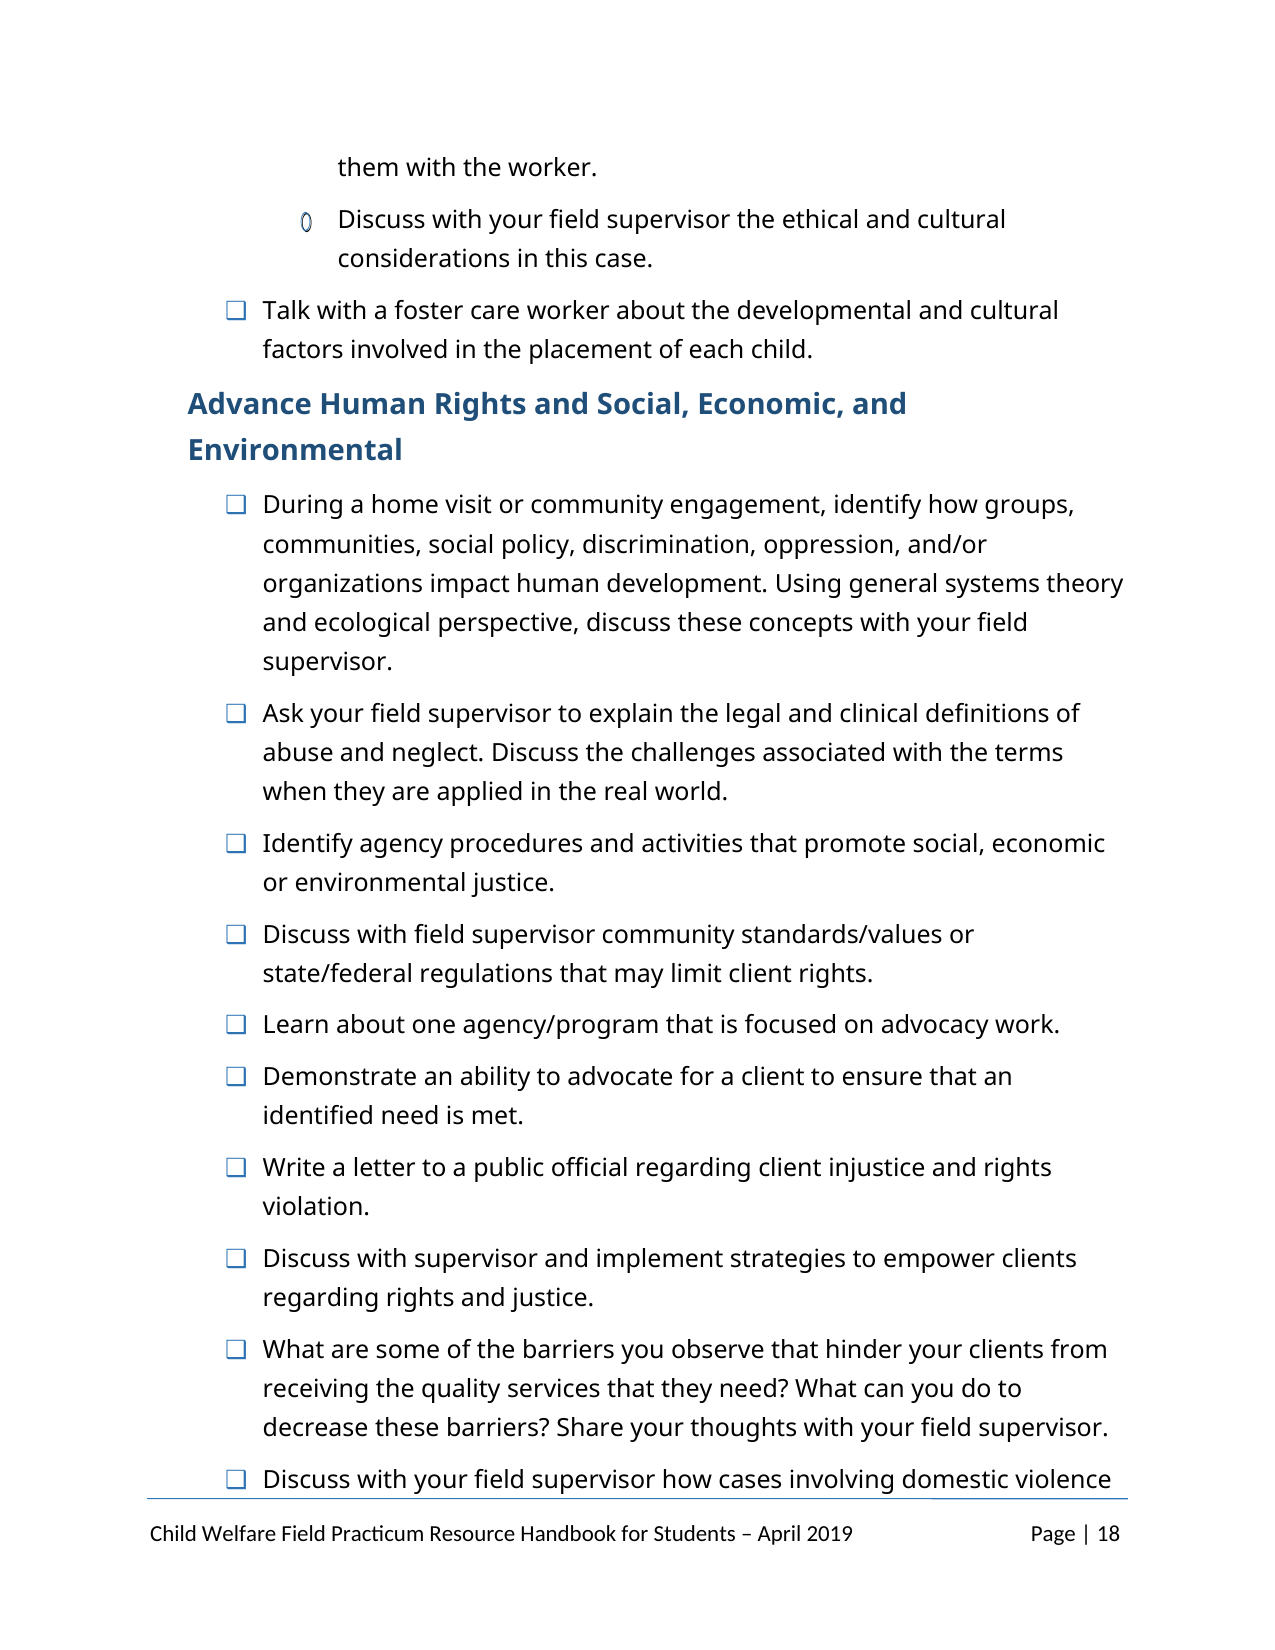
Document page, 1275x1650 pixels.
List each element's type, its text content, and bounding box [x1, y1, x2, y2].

list What are some of the barriers you observe that hinder your clients from receiving the quality services that they need? What can you do to decrease these barriers? Share your thoughts with your field supervisor. [225, 1331, 1125, 1444]
list During a home visit or community engagement, identify how groups, communities, social policy, discrimination, oppression, and/or organizations impact human development. Using general systems theory and ecological perspective, discuss these concepts with your field supervisor. [225, 487, 1125, 678]
list Discuss with supervisor and implement strategies to empower clients regarding rights and justice. [225, 1240, 1125, 1314]
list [225, 1461, 1125, 1495]
subtitle Advance Human Rights and Social, Economic, and Environmental [187, 383, 1125, 469]
list Write a letter to a public official regarding client injustice and rights violation. [225, 1149, 1125, 1223]
list Demonstrate an ability to advocate for a client to ensure that an identified need is met. [225, 1059, 1125, 1132]
list Learn about one agency/program that is focused on advocacy work. [225, 1007, 1125, 1041]
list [300, 150, 1125, 184]
list Talk with a foster care worker about the developmental and cultural factors involved in the placement of each child. [225, 292, 1125, 366]
list Identify agency procedures and activities that promote social, economic or environmental justice. [225, 825, 1125, 899]
list Ask your field supervisor to explain the legal and clinical definitions of abuse and neglect. Discuss the challenges associated with the terms when they are applied in the real world. [225, 695, 1125, 808]
list Discuss with field supervisor community standards/values or state/federal regulations that may limit client rights. [225, 916, 1125, 989]
list Discuss with your field supervisor the ethical and cultural considerations in this case. [300, 202, 1125, 275]
